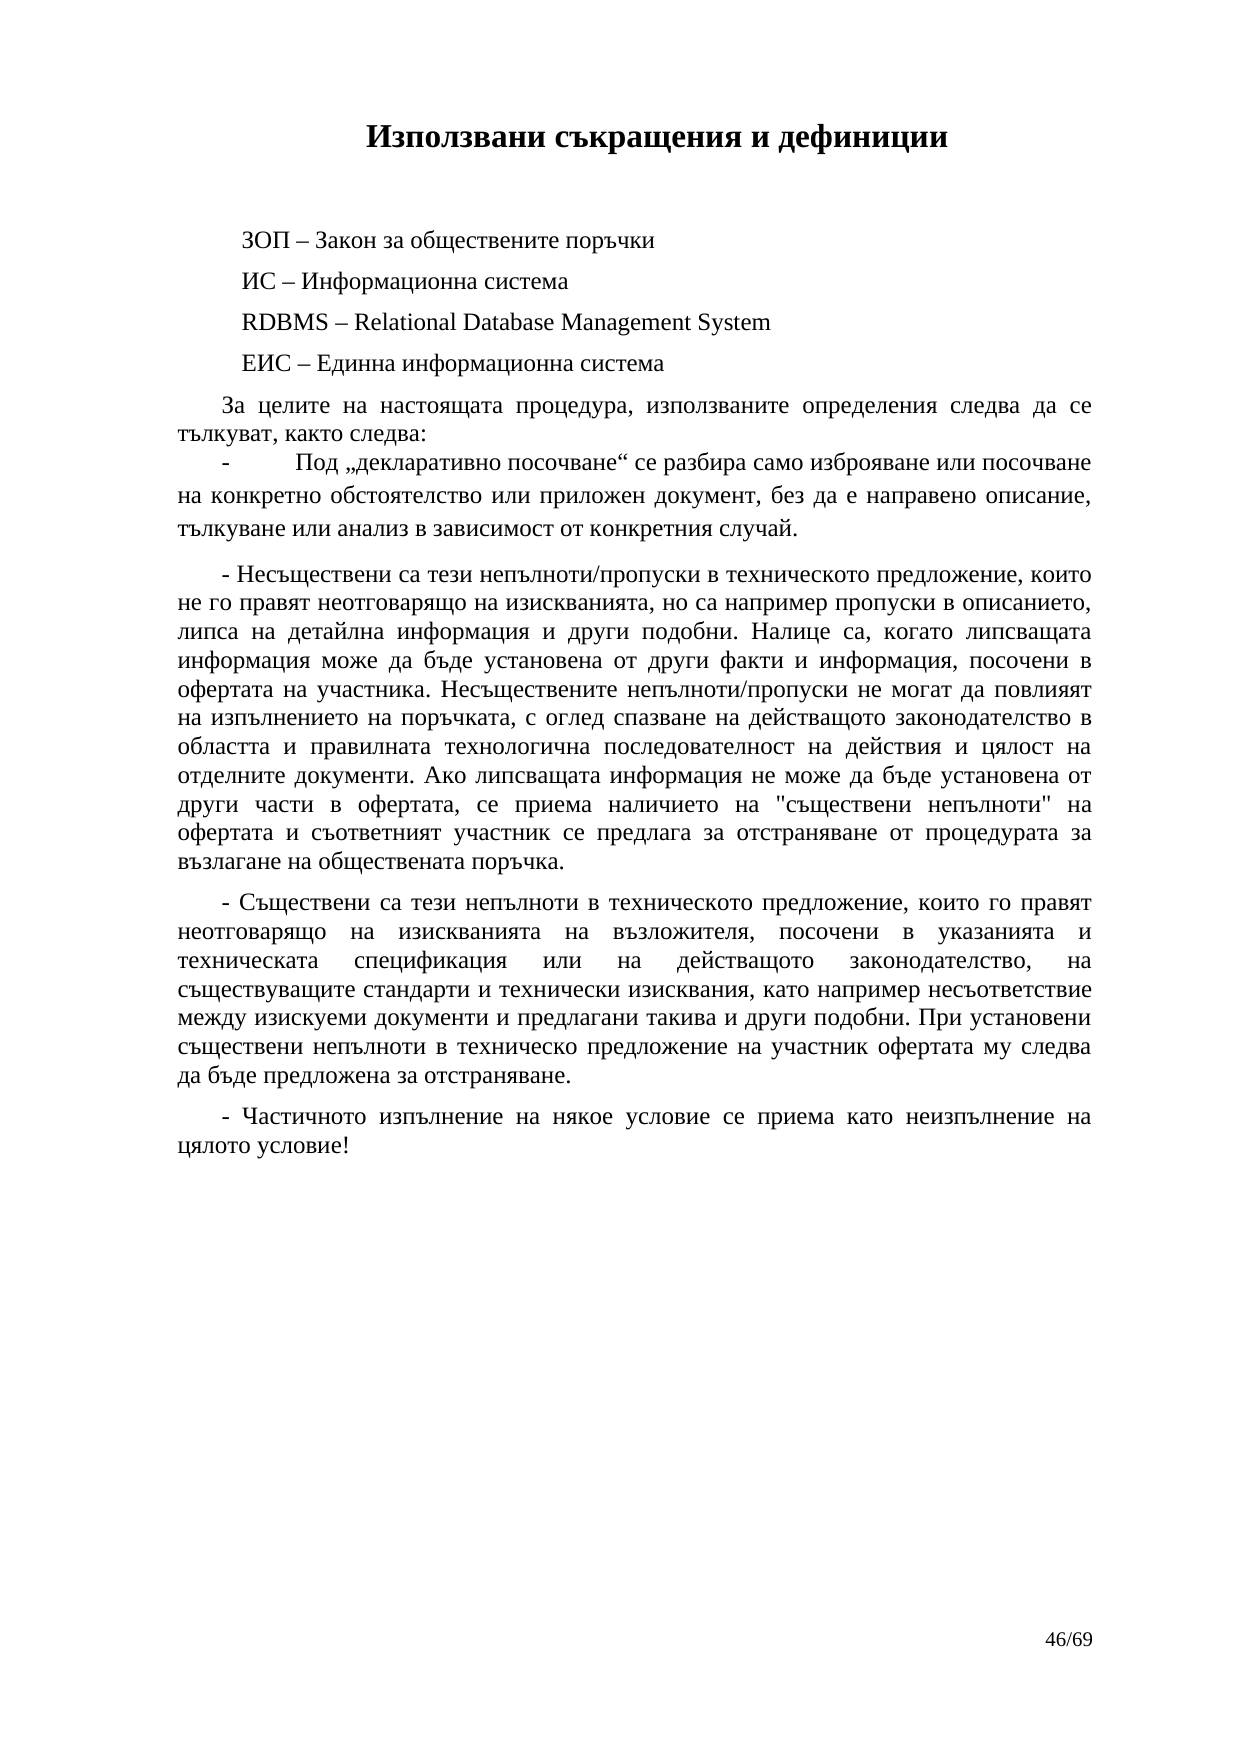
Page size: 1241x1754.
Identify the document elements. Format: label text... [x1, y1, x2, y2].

text ЗОП – Закон за обществените поръчки [148, 225, 1093, 253]
text ИС – Информационна система [148, 266, 1093, 295]
text ЕИС – Единна информационна система [148, 348, 1093, 377]
list Под „декларативно посочване“ се разбира само изброяване или посочване на конкретно обстоятелство или приложен документ, без да е направено описание, тълкуване или анализ в зависимост от конкретния случай. [177, 447, 1093, 542]
text - Несъществени са тези непълноти/пропуски в техническото предложение, които не го правят неотговарящо на изискванията, но са например пропуски в описанието, липса на детайлна информация и други подобни. Налице са, когато липсващата информация може да бъде установена от други факти и информация, посочени в офертата на участника. Несъществените непълноти/пропуски не могат да повлияят на изпълнението на поръчката, с оглед спазване на действащото законодателство в областта и правилната технологична последователност на действия и цялост на отделните документи. Ако липсващата информация не може да бъде установена от други части в офертата, се приема наличието на "съществени непълноти" на офертата и съответният участник се предлага за отстраняване от процедурата за възлагане на обществената поръчка. [177, 559, 1093, 875]
text За целите на настоящата процедура, използваните определения следва да се тълкуват, както следва: [177, 390, 1093, 447]
text RDBMS – Relational Database Management System [148, 307, 1093, 336]
text - Съществени са тези непълноти в техническото предложение, които го правят неотговарящо на изискванията на възложителя, посочени в указанията и техническата спецификация или на действащото законодателство, на съществуващите стандарти и технически изисквания, като например несъответствие между изискуеми документи и предлагани такива и други подобни. При установени съществени непълноти в техническо предложение на участник офертата му следва да бъде предложена за отстраняване. [177, 887, 1093, 1089]
text - Частичното изпълнение на някое условие се приема като неизпълнение на цялото условие! [177, 1101, 1093, 1159]
text Използвани съкращения и дефиниции [148, 116, 1093, 154]
